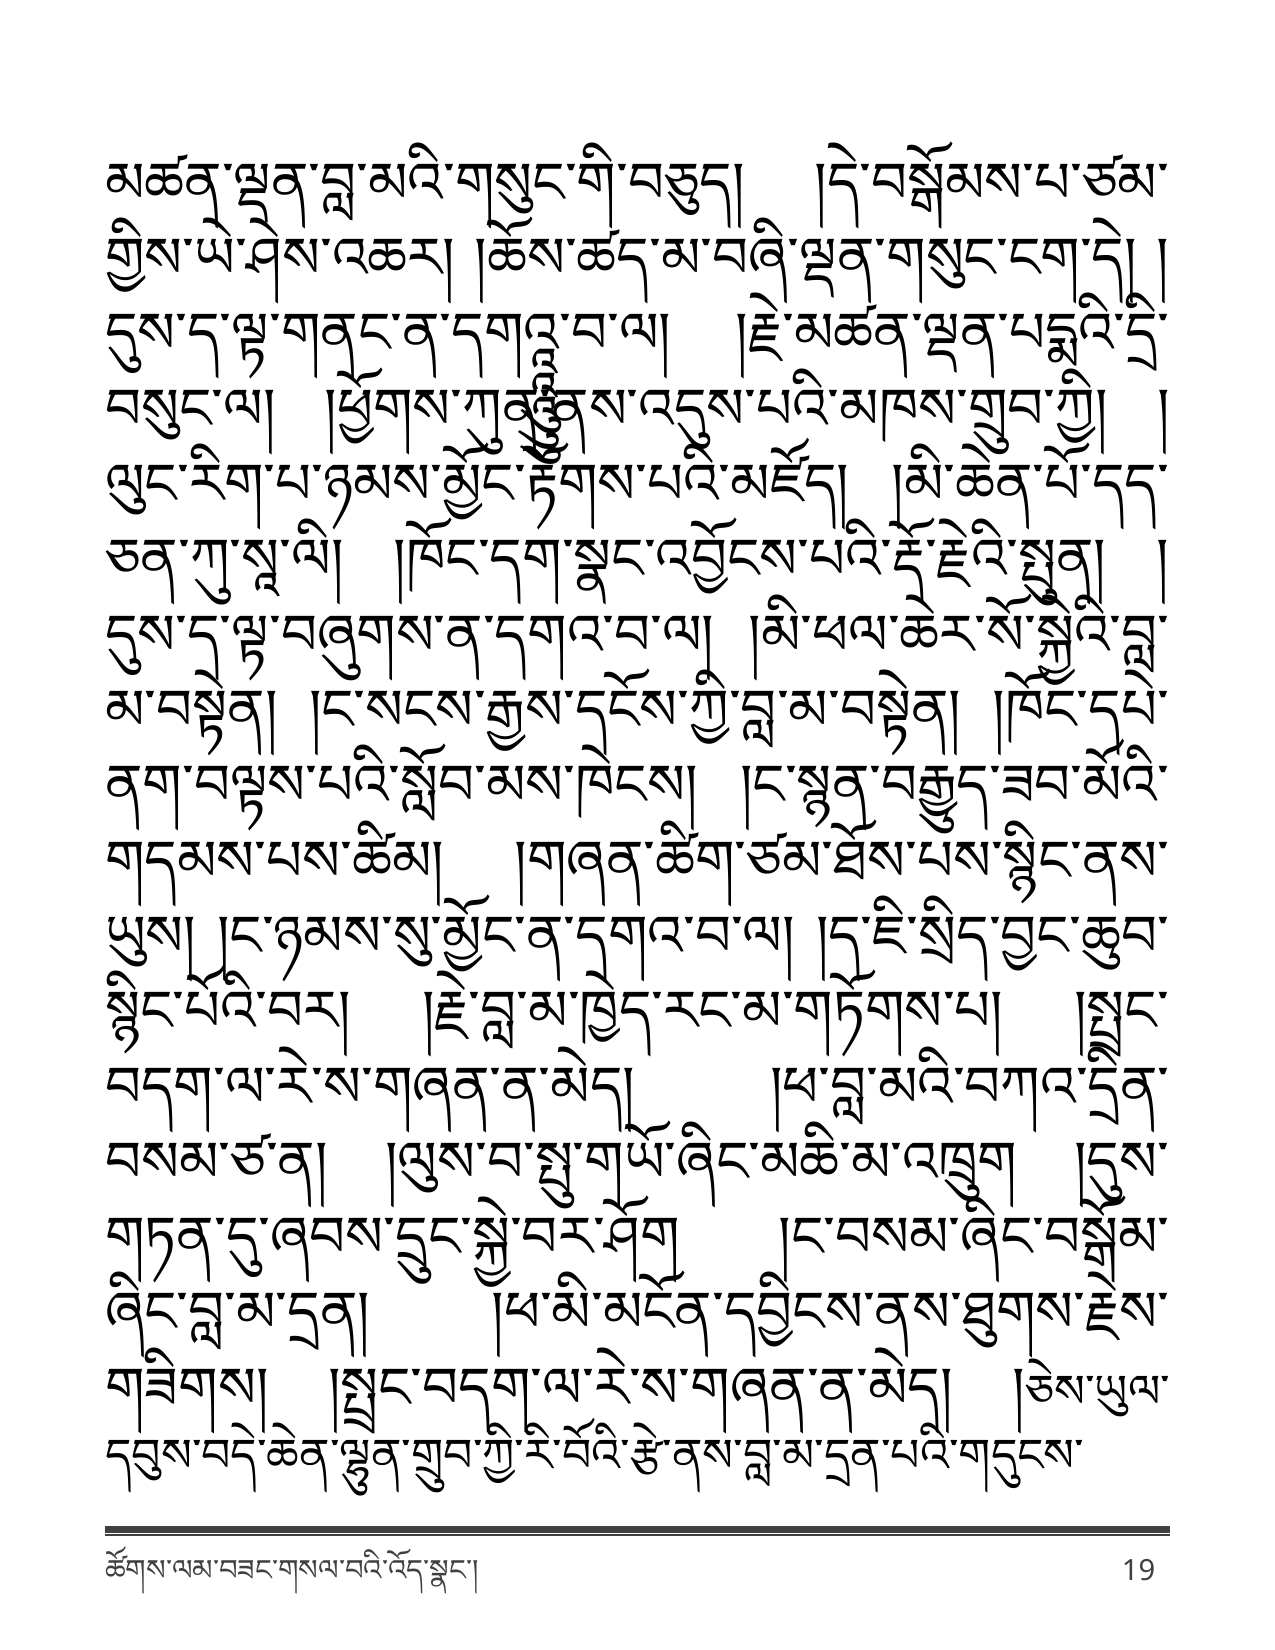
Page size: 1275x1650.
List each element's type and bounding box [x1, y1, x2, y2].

text [105, 150, 1170, 1482]
